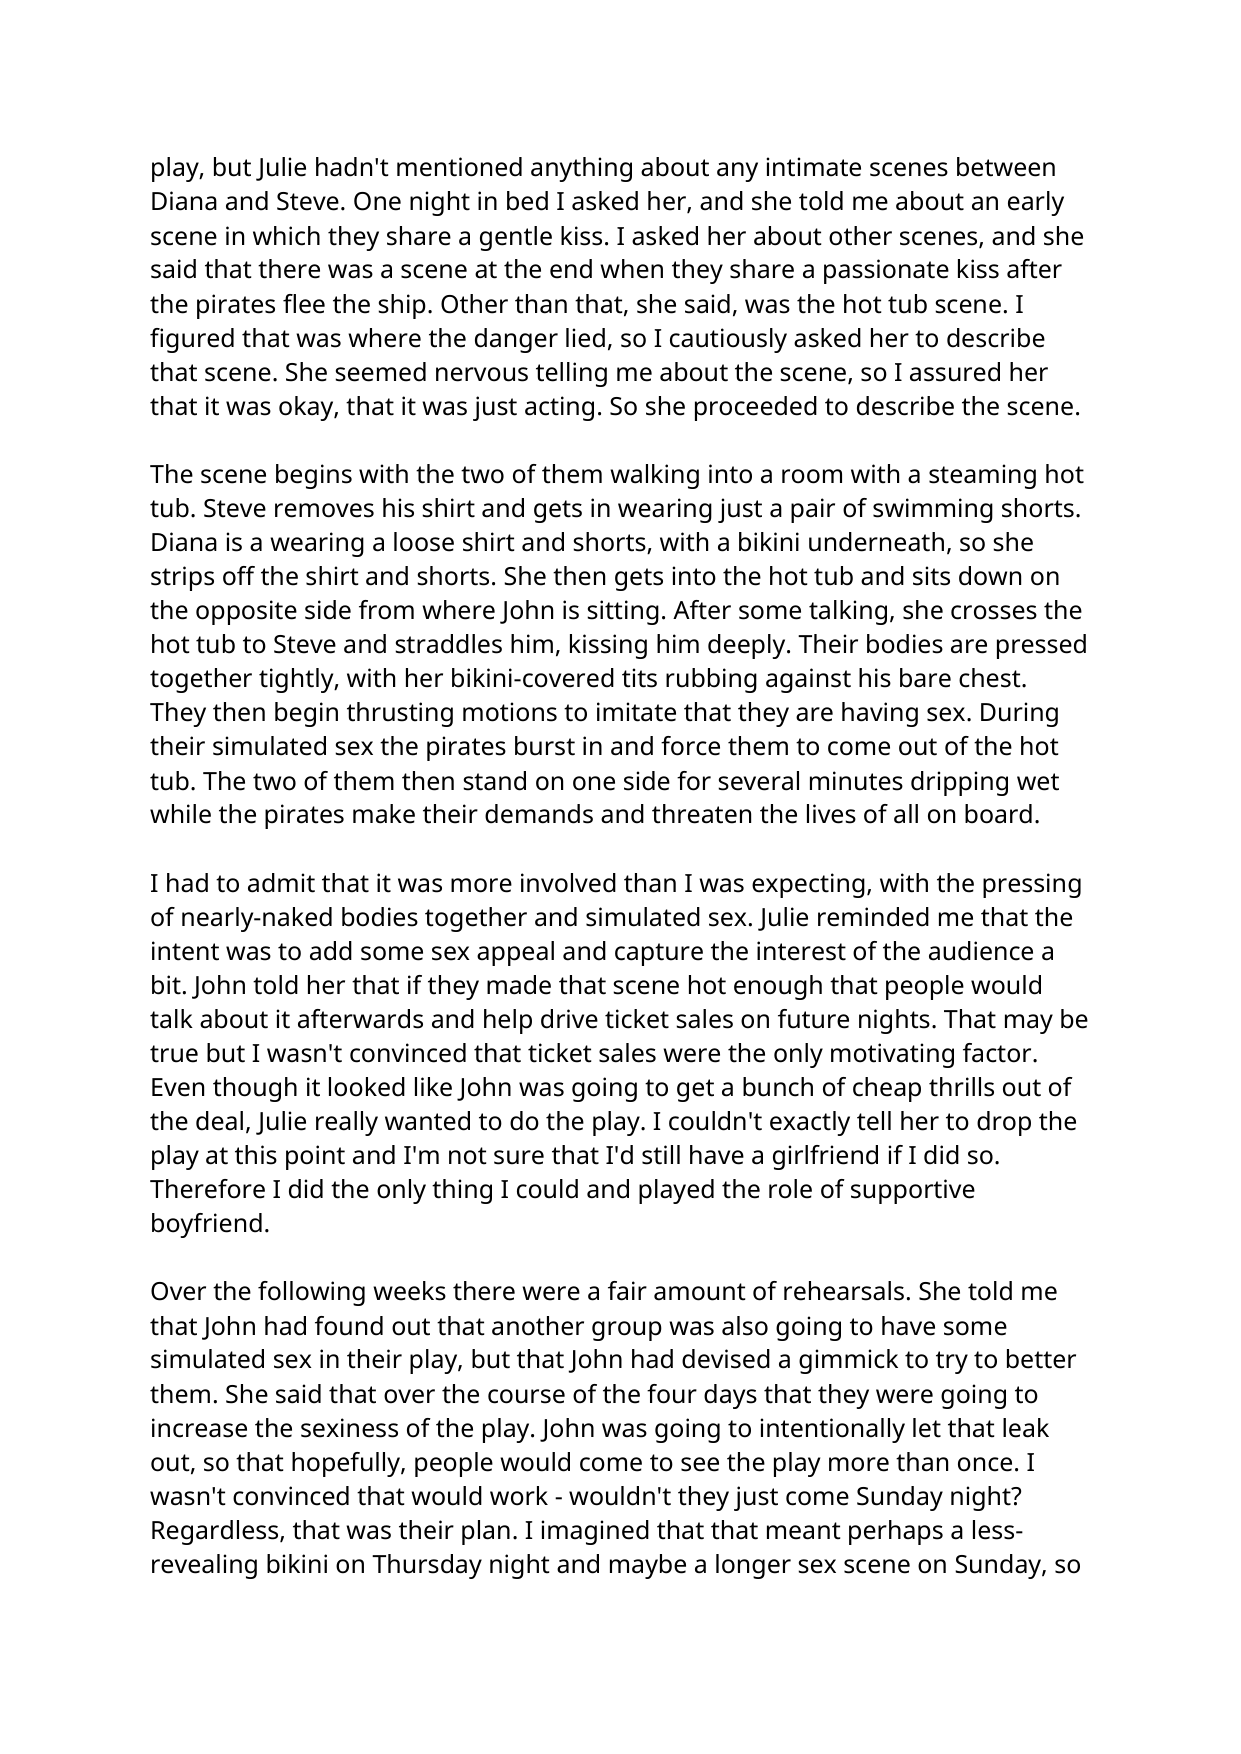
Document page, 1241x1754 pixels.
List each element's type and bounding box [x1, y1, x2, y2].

text [150, 150, 1090, 1581]
